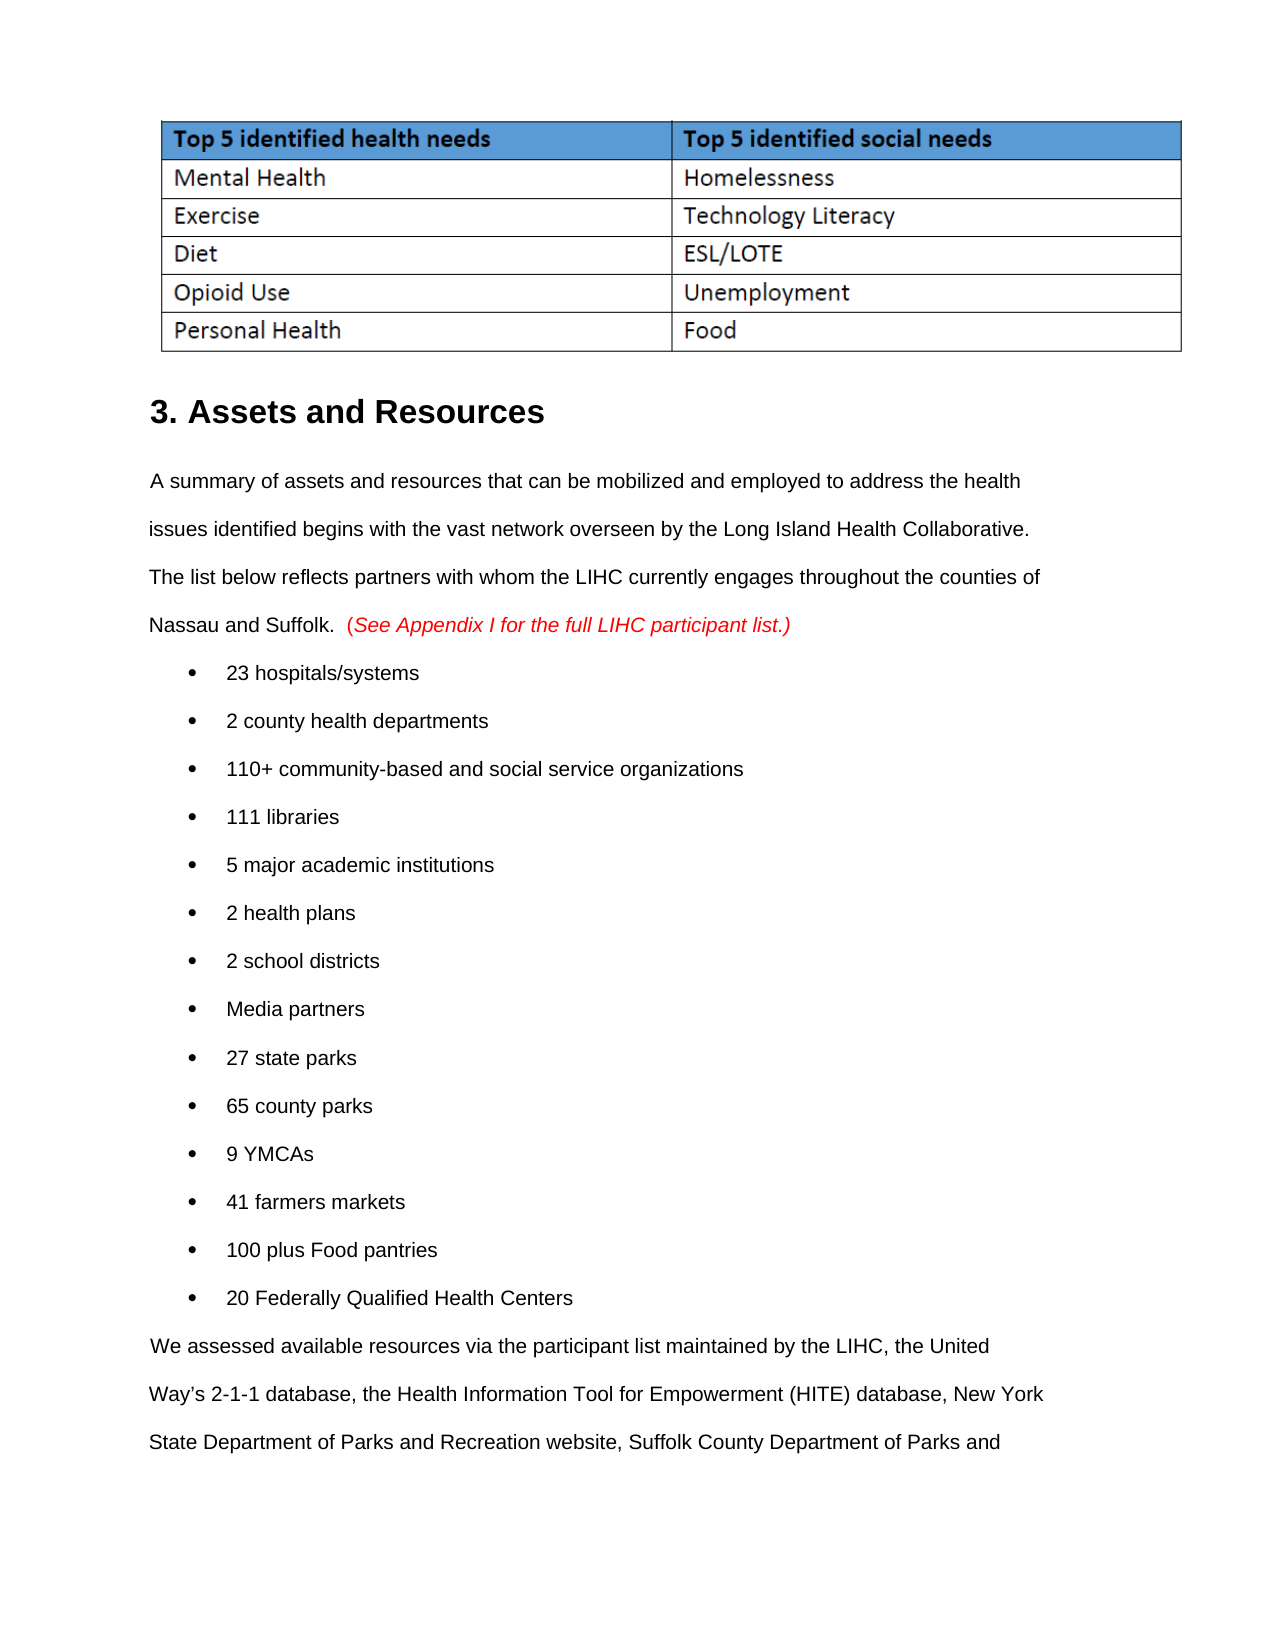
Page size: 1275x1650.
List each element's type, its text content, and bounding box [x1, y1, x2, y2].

list Media partners [188, 997, 1045, 1021]
list 23 hospitals/systems [188, 660, 1045, 684]
list 41 farmers markets [188, 1190, 1045, 1214]
list 20 Federally Qualified Health Centers [188, 1286, 1045, 1310]
list 2 county health departments [188, 708, 1045, 733]
list 65 county parks [188, 1093, 1045, 1118]
list 9 YMCAs [188, 1142, 1045, 1166]
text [148, 1334, 1045, 1454]
picture [150, 108, 1194, 362]
list 100 plus Food pantries [188, 1238, 1045, 1262]
list 5 major academic institutions [188, 853, 1045, 877]
list 110+ community-based and social service organizations [188, 757, 1045, 781]
list Assets and Resources [150, 392, 1045, 430]
list 2 school districts [188, 949, 1045, 973]
list 2 health plans [188, 901, 1045, 925]
list 111 libraries [188, 805, 1045, 829]
text A summary of assets and resources that can be mobilized and employed to address the health issues identified begins with the vast network overseen by the Long Island Health Collaborative. The list below reflects partners with whom the LIHC currently engages throughout the counties of Nassau and Suffolk. (See Appendix I for the full LIHC participant list.) [148, 469, 1045, 636]
list 27 state parks [188, 1045, 1045, 1069]
